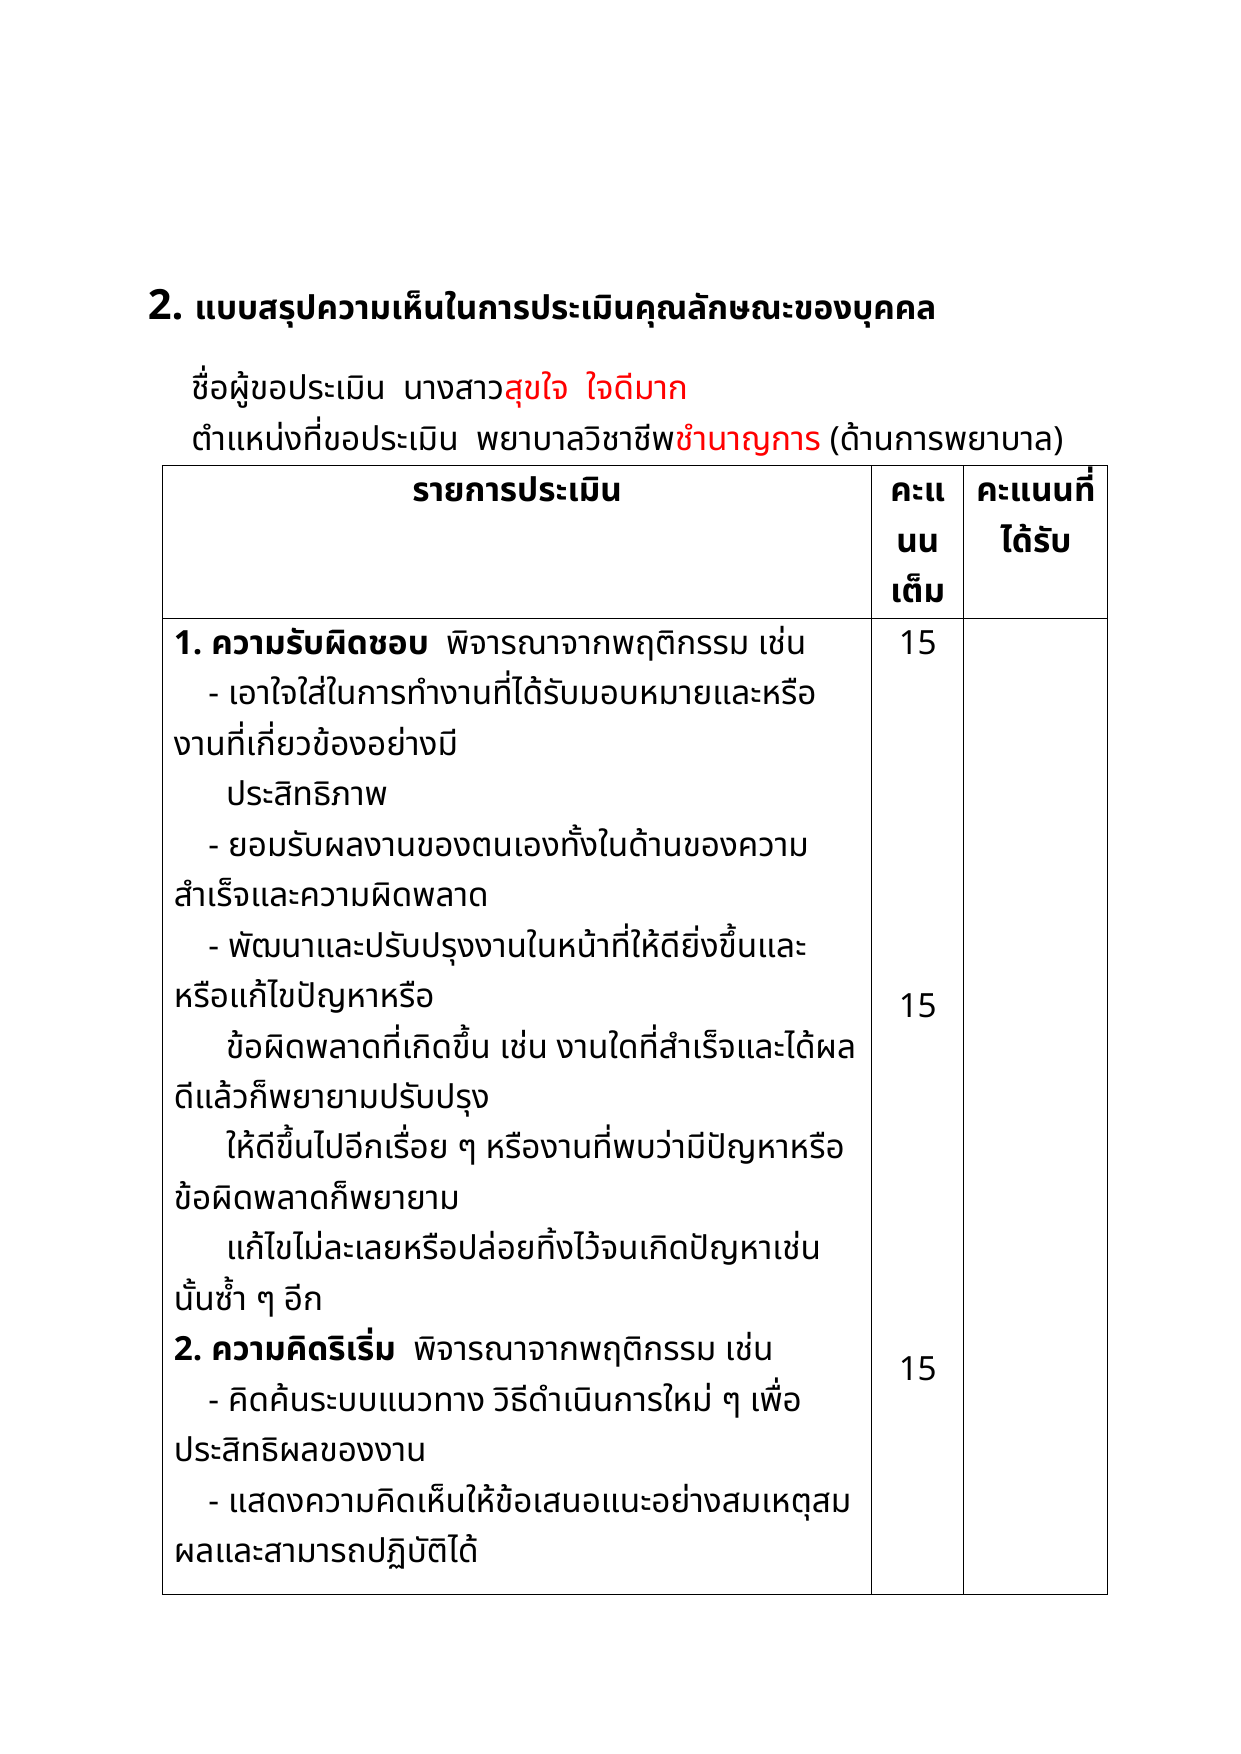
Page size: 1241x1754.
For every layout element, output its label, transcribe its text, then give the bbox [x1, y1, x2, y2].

table_header คะแนนเต็ม [872, 466, 963, 617]
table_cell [163, 619, 871, 1593]
text 2. แบบสรุปความเห็นในการประเมินคุณลักษณะของบุคคล [148, 275, 1152, 334]
table_cell 15 15 15 15 [872, 619, 963, 1593]
table_cell [964, 619, 1107, 1593]
table_header รายการประเมิน [163, 466, 871, 617]
table_header คะแนนที่ได้รับ [964, 466, 1107, 617]
text ชื่อผู้ขอประเมิน นางสาวสุขใจ ใจดีมาก [148, 364, 1152, 414]
text ตำแหน่งที่ขอประเมิน พยาบาลวิชาชีพชำนาญการ (ด้านการพยาบาล) [148, 414, 1152, 465]
